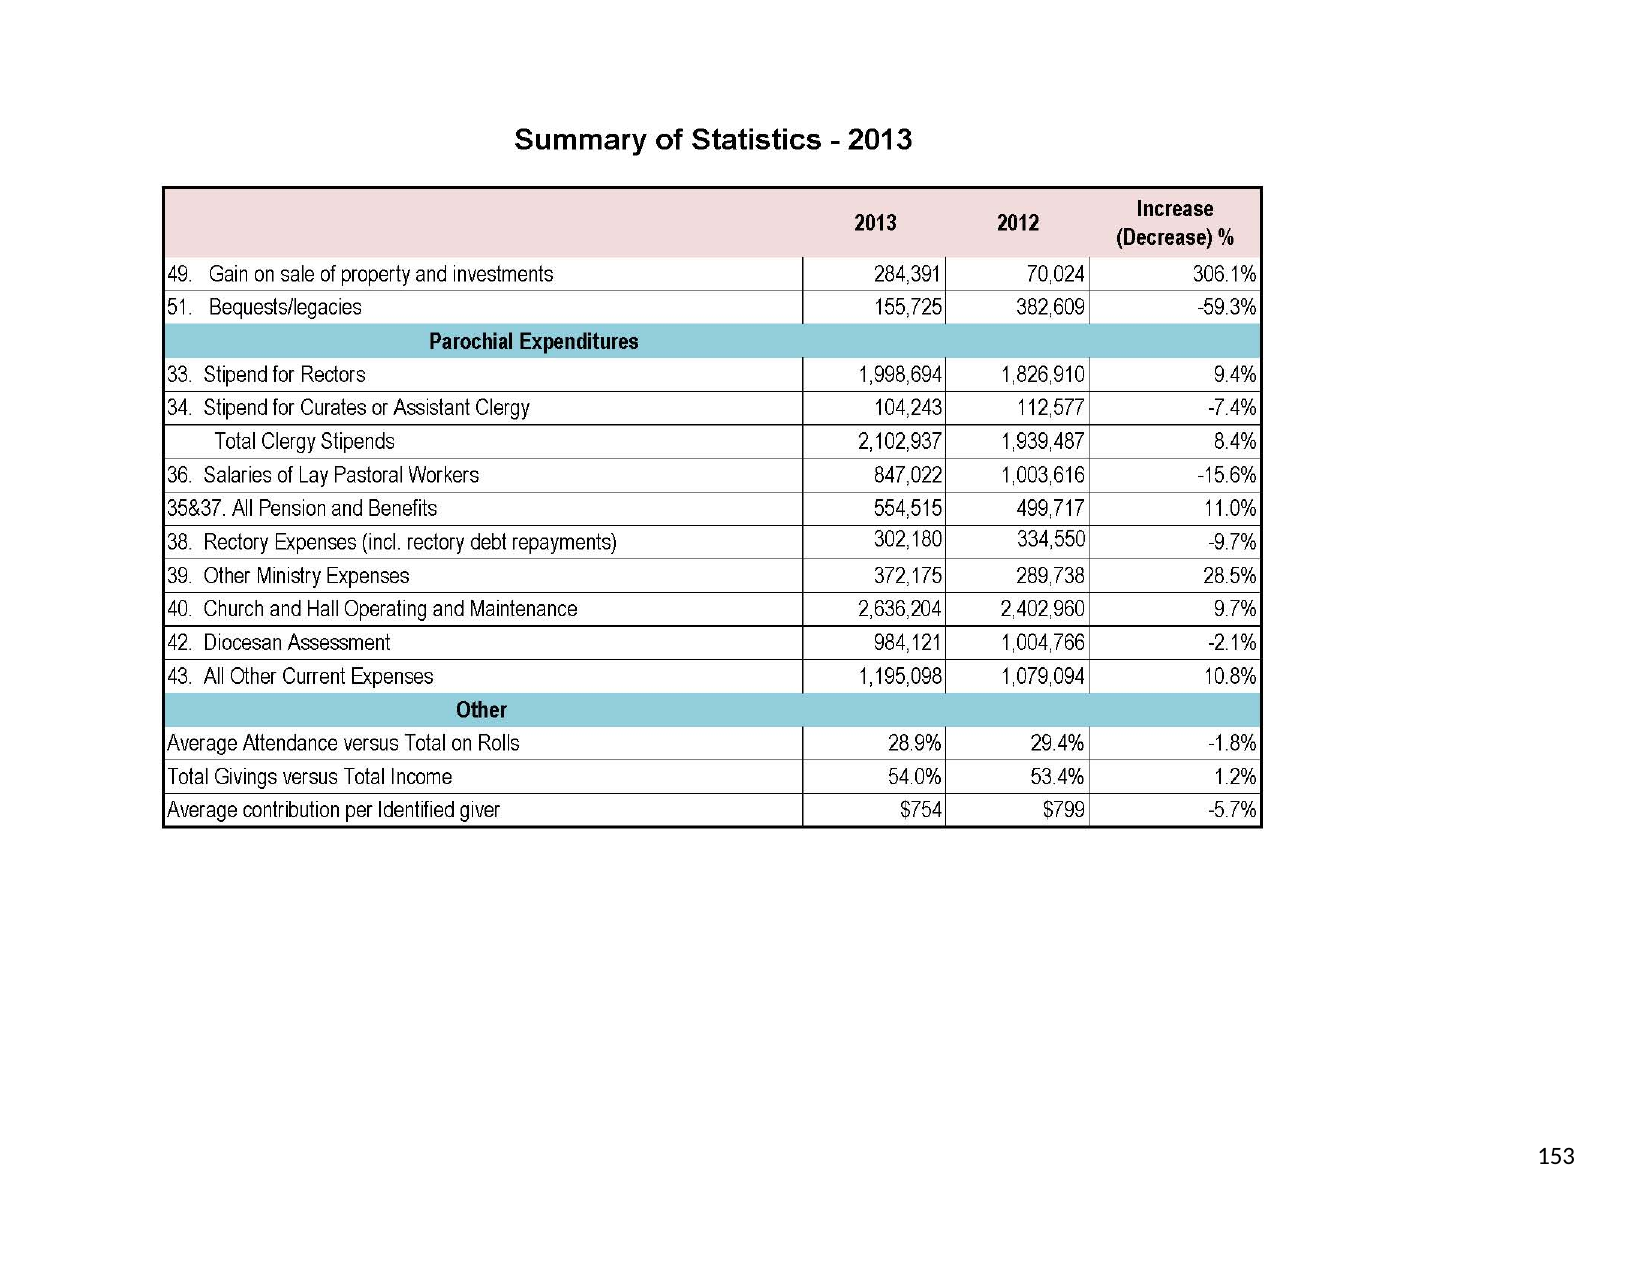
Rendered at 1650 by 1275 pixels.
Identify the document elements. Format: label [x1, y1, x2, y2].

picture [75, 75, 1350, 1141]
